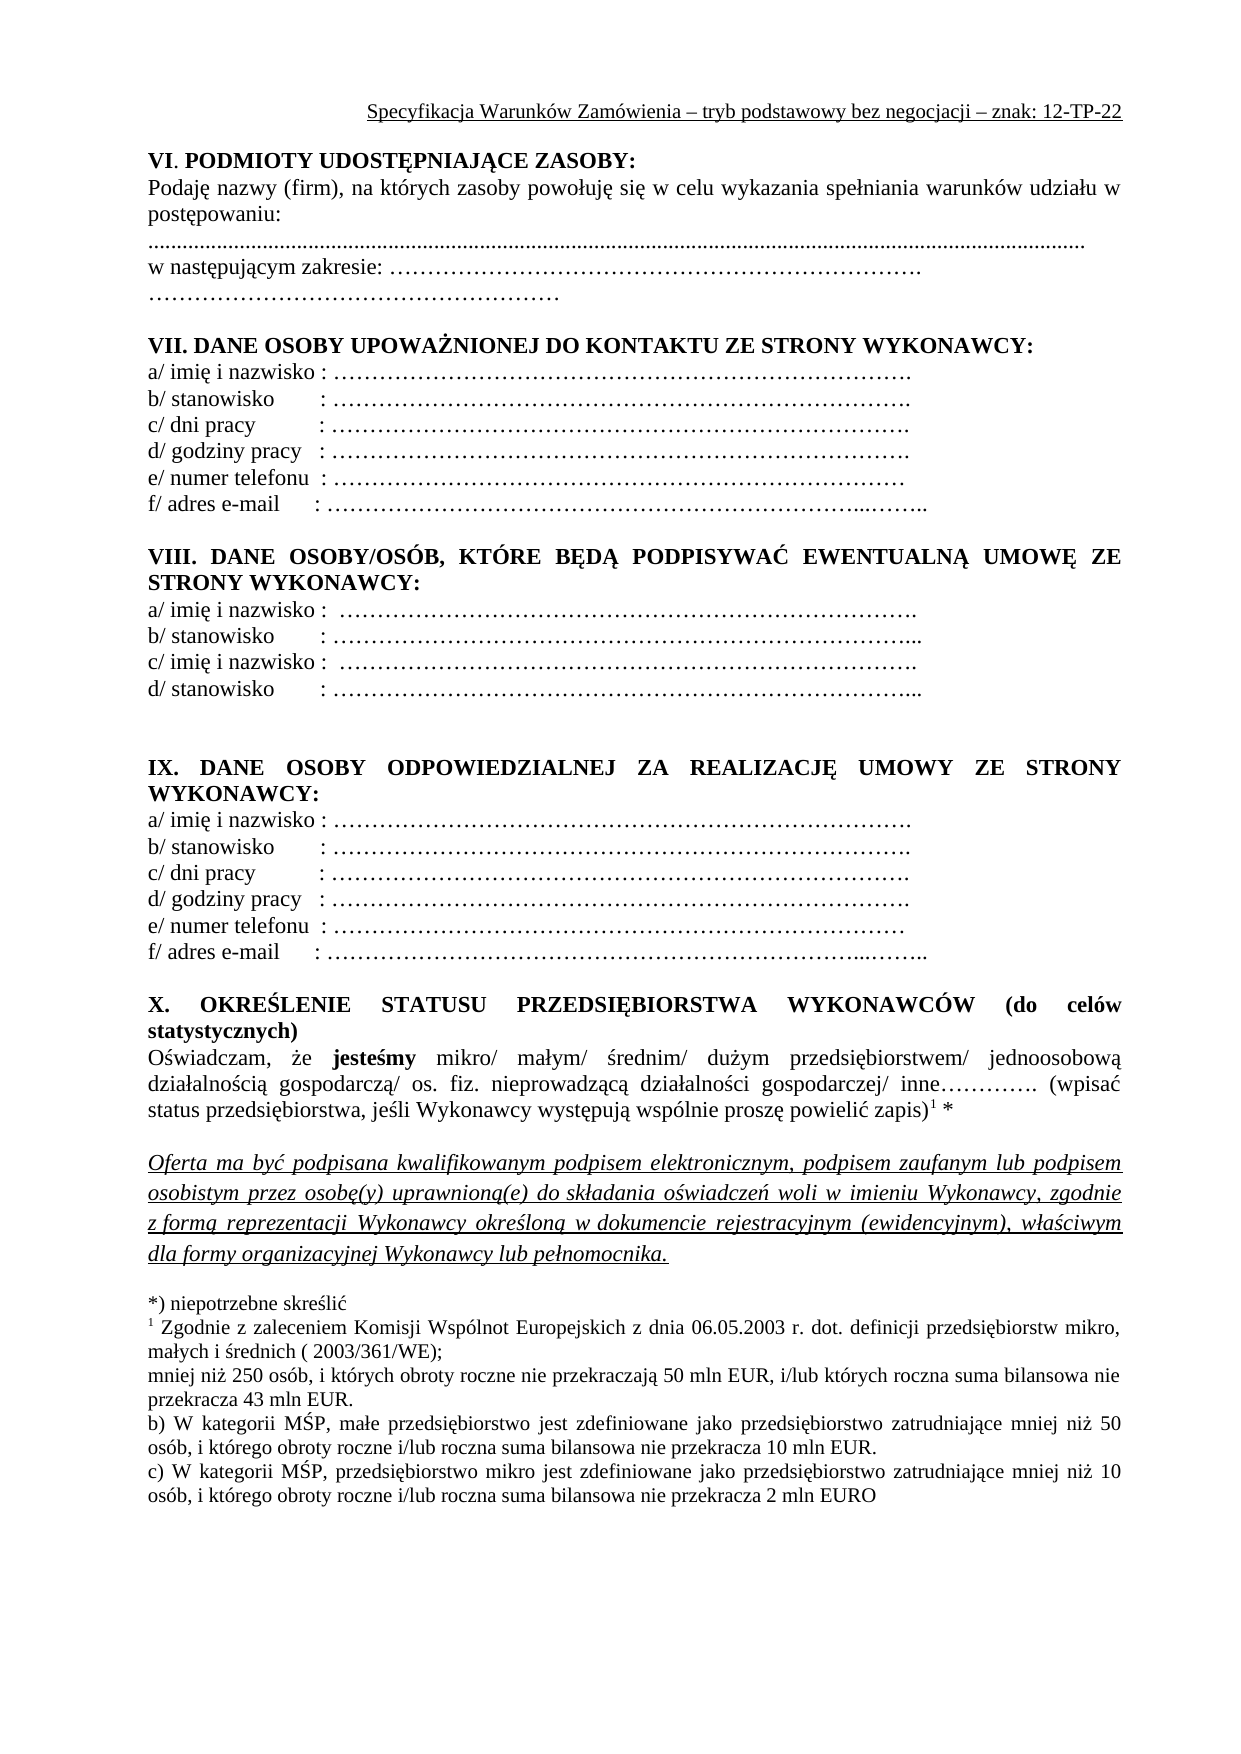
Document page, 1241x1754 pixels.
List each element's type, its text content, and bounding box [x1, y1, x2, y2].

text Oferta ma być podpisana kwalifikowanym podpisem elektronicznym, podpisem zaufanym lub podpisem osobistym przez osobę(y) uprawnioną(e) do składania oświadczeń woli w imieniu Wykonawcy, zgodnie z formą reprezentacji Wykonawcy określoną w dokumencie rejestracyjnym (ewidencyjnym), właściwym dla formy organizacyjnej Wykonawcy lub pełnomocnika. [148, 1203, 1122, 1232]
text c/ dni pracy : …………………………………………………………………. [148, 859, 1122, 886]
text e/ numer telefonu : ………………………………………………………………… [148, 464, 1122, 490]
text d/ godziny pracy : …………………………………………………………………. [148, 886, 1122, 912]
text a/ imię i nazwisko : …………………………………………………………………. [148, 596, 1122, 622]
text 1 Zgodnie z zaleceniem Komisji Wspólnot Europejskich z dnia 06.05.2003 r. dot. definicji przedsiębiorstw mikro, małych i średnich ( 2003/361/WE); [148, 1315, 1122, 1363]
text c) W kategorii MŚP, przedsiębiorstwo mikro jest zdefiniowane jako przedsiębiorstwo zatrudniające mniej niż 10 osób, i którego obroty roczne i/lub roczna suma bilansowa nie przekracza 2 mln EURO [148, 1459, 1122, 1507]
text a/ imię i nazwisko : …………………………………………………………………. [148, 806, 1122, 833]
text Oferta ma być podpisana kwalifikowanym podpisem elektronicznym, podpisem zaufanym lub podpisem osobistym przez osobę(y) uprawnioną(e) do składania oświadczeń woli w imieniu Wykonawcy, zgodnie z formą reprezentacji Wykonawcy określoną w dokumencie rejestracyjnym (ewidencyjnym), właściwym dla formy organizacyjnej Wykonawcy lub pełnomocnika. [148, 1173, 1122, 1202]
text b/ stanowisko : …………………………………………………………………. [148, 385, 1122, 411]
text b) W kategorii MŚP, małe przedsiębiorstwo jest zdefiniowane jako przedsiębiorstwo zatrudniające mniej niż 50 osób, i którego obroty roczne i/lub roczna suma bilansowa nie przekracza 10 mln EUR. [148, 1411, 1122, 1459]
text VIII. DANE OSOBY/OSÓB, KTÓRE BĘDĄ PODPISYWAĆ EWENTUALNĄ UMOWĘ ZE STRONY WYKONAWCY: [148, 543, 1122, 596]
text Oferta ma być podpisana kwalifikowanym podpisem elektronicznym, podpisem zaufanym lub podpisem osobistym przez osobę(y) uprawnioną(e) do składania oświadczeń woli w imieniu Wykonawcy, zgodnie z formą reprezentacji Wykonawcy określoną w dokumencie rejestracyjnym (ewidencyjnym), właściwym dla formy organizacyjnej Wykonawcy lub pełnomocnika. [148, 1234, 1122, 1266]
text X. OKREŚLENIE STATUSU PRZEDSIĘBIORSTWA WYKONAWCÓW (do celów statystycznych) [148, 991, 1122, 1044]
text d/ godziny pracy : …………………………………………………………………. [148, 437, 1122, 464]
text Oświadczam, że jesteśmy mikro/ małym/ średnim/ dużym przedsiębiorstwem/ jednoosobową działalnością gospodarczą/ os. fiz. nieprowadzącą działalności gospodarczej/ inne…………. (wpisać status przedsiębiorstwa, jeśli Wykonawcy występują wspólnie proszę powielić zapis)1 * [148, 1044, 1122, 1123]
text mniej niż 250 osób, i których obroty roczne nie przekraczają 50 mln EUR, i/lub których roczna suma bilansowa nie przekracza 43 mln EUR. [148, 1363, 1122, 1411]
text d/ stanowisko : …………………………………………………………………... [148, 675, 1122, 701]
text *) niepotrzebne skreślić [148, 1291, 1122, 1315]
text f/ adres e-mail : ……………………………………………………………...…….. [148, 938, 1122, 964]
text b/ stanowisko : …………………………………………………………………. [148, 833, 1122, 859]
text IX. DANE OSOBY ODPOWIEDZIALNEJ ZA REALIZACJĘ UMOWY ZE STRONY WYKONAWCY: [148, 754, 1122, 806]
text e/ numer telefonu : ………………………………………………………………… [148, 912, 1122, 938]
text c/ dni pracy : …………………………………………………………………. [148, 411, 1122, 437]
text Podaję nazwy (firm), na których zasoby powołuję się w celu wykazania spełniania warunków udziału w postępowaniu: [148, 174, 1122, 227]
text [148, 227, 1122, 253]
text b/ stanowisko : …………………………………………………………………... [148, 622, 1122, 648]
text Oferta ma być podpisana kwalifikowanym podpisem elektronicznym, podpisem zaufanym lub podpisem osobistym przez osobę(y) uprawnioną(e) do składania oświadczeń woli w imieniu Wykonawcy, zgodnie z formą reprezentacji Wykonawcy określoną w dokumencie rejestracyjnym (ewidencyjnym), właściwym dla formy organizacyjnej Wykonawcy lub pełnomocnika. [148, 1149, 1122, 1172]
text f/ adres e-mail : ……………………………………………………………...…….. [148, 490, 1122, 517]
text c/ imię i nazwisko : …………………………………………………………………. [148, 648, 1122, 675]
text w następującym zakresie: …………………………………………………………….……………………………………………… [148, 253, 1122, 306]
text VI. PODMIOTY UDOSTĘPNIAJĄCE ZASOBY: [148, 148, 1122, 174]
text VII. DANE OSOBY UPOWAŻNIONEJ DO KONTAKTU ZE STRONY WYKONAWCY: [148, 332, 1122, 358]
text a/ imię i nazwisko : …………………………………………………………………. [148, 358, 1122, 385]
